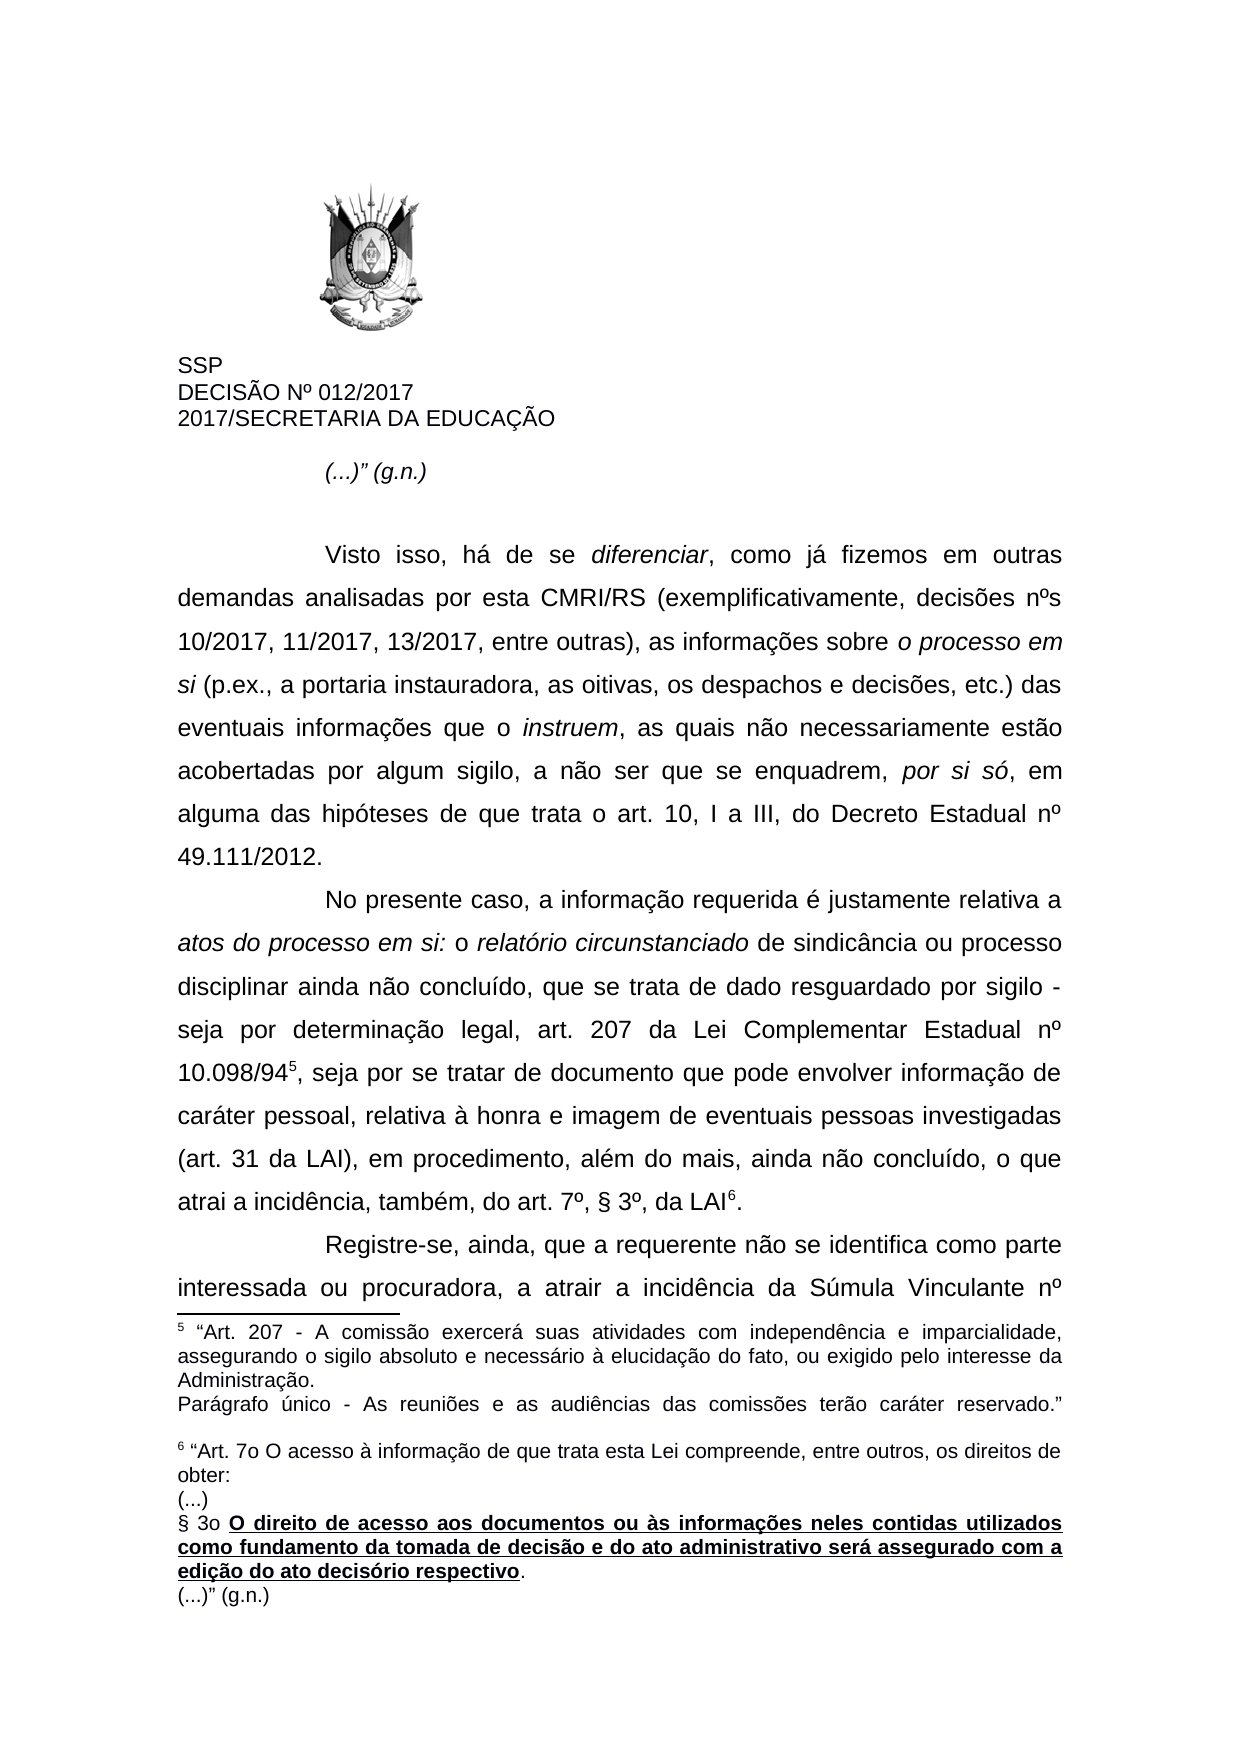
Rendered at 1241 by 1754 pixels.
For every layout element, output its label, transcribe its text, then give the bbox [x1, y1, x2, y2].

text No presente caso, a informação requerida é justamente relativa a atos do processo em si: o relatório circunstanciado de sindicância ou processo disciplinar ainda não concluído, que se trata de dado resguardado por sigilo -seja por determinação legal, art. 207 da Lei Complementar Estadual nº 10.098/94, seja por se tratar de documento que pode envolver informação de caráter pessoal, relativa à honra e imagem de eventuais pessoas investigadas (art. 31 da LAI), em procedimento, além do mais, ainda não concluído, o que atrai a incidência, também, do art. 7º, § 3º, da LAI. [177, 885, 1063, 1216]
text Visto isso, há de se diferenciar, como já fizemos em outras demandas analisadas por esta CMRI/RS (exemplificativamente, decisões nºs 10/2017, 11/2017, 13/2017, entre outras), as informações sobre o processo em si (p.ex., a portaria instauradora, as oitivas, os despachos e decisões, etc.) das eventuais informações que o instruem, as quais não necessariamente estão acobertadas por algum sigilo, a não ser que se enquadrem, por si só, em alguma das hipóteses de que trata o art. 10, I a III, do Decreto Estadual nº 49.111/2012. [177, 540, 1063, 871]
picture [319, 182, 423, 333]
text (...)” (g.n.) [177, 458, 1063, 484]
